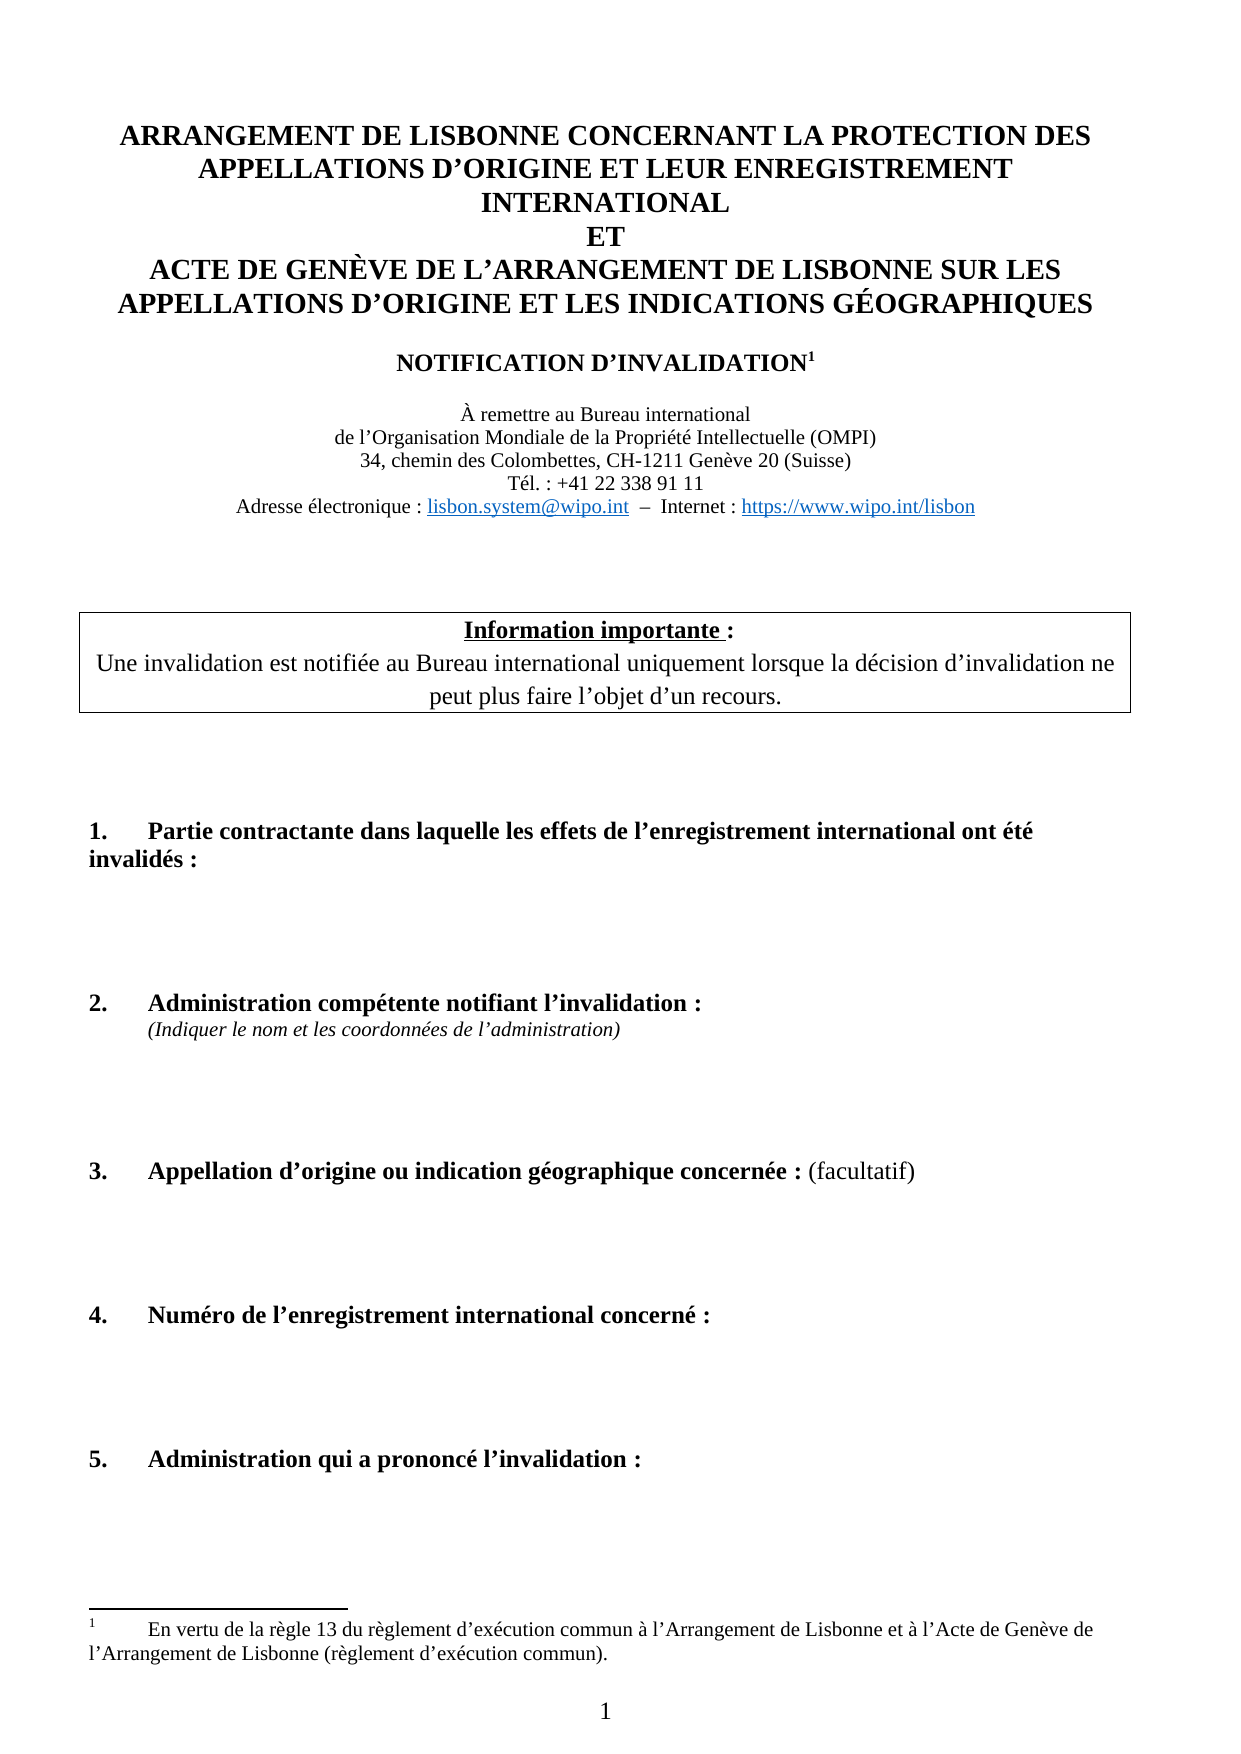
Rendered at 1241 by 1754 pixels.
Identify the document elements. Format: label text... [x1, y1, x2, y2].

text (Indiquer le nom et les coordonnées de l’administration) [89, 1017, 1122, 1041]
text Acte de Genève de l’Arrangement de Lisbonne sur les appellations d’origine et les indications géographiques [89, 252, 1122, 319]
text de l’Organisation Mondiale de la Propriété Intellectuelle (OMPI) [89, 426, 1122, 449]
text 5. Administration qui a prononcé l’invalidation : [89, 1444, 1122, 1472]
text et [89, 219, 1122, 252]
text Tél. : +41 22 338 91 11 [89, 472, 1122, 495]
text Adresse électronique : lisbon.system@wipo.int – Internet : https://www.wipo.int/lisbon [89, 495, 1122, 518]
text Information importante : Une invalidation est notifiée au Bureau international uniquement lorsque la décision d’invalidation ne peut plus faire l’objet d’un recours. [80, 613, 1130, 712]
text À remettre au Bureau international [89, 403, 1122, 426]
text NOTIFICATION D’INVALIDATION [89, 348, 1122, 377]
text 3. Appellation d’origine ou indication géographique concernée : (facultatif) [89, 1156, 1122, 1185]
text 1. Partie contractante dans laquelle les effets de l’enregistrement international ont été invalidés : [89, 816, 1122, 873]
text 2. Administration compétente notifiant l’invalidation : [89, 988, 1122, 1017]
text 34, chemin des Colombettes, CH-1211 Genève 20 (Suisse) [89, 449, 1122, 472]
text 4. Numéro de l’enregistrement international concerné : [89, 1300, 1122, 1329]
text Arrangement de Lisbonne concernant la protection des appellations d’origine et leur enregistrement international [89, 118, 1122, 219]
